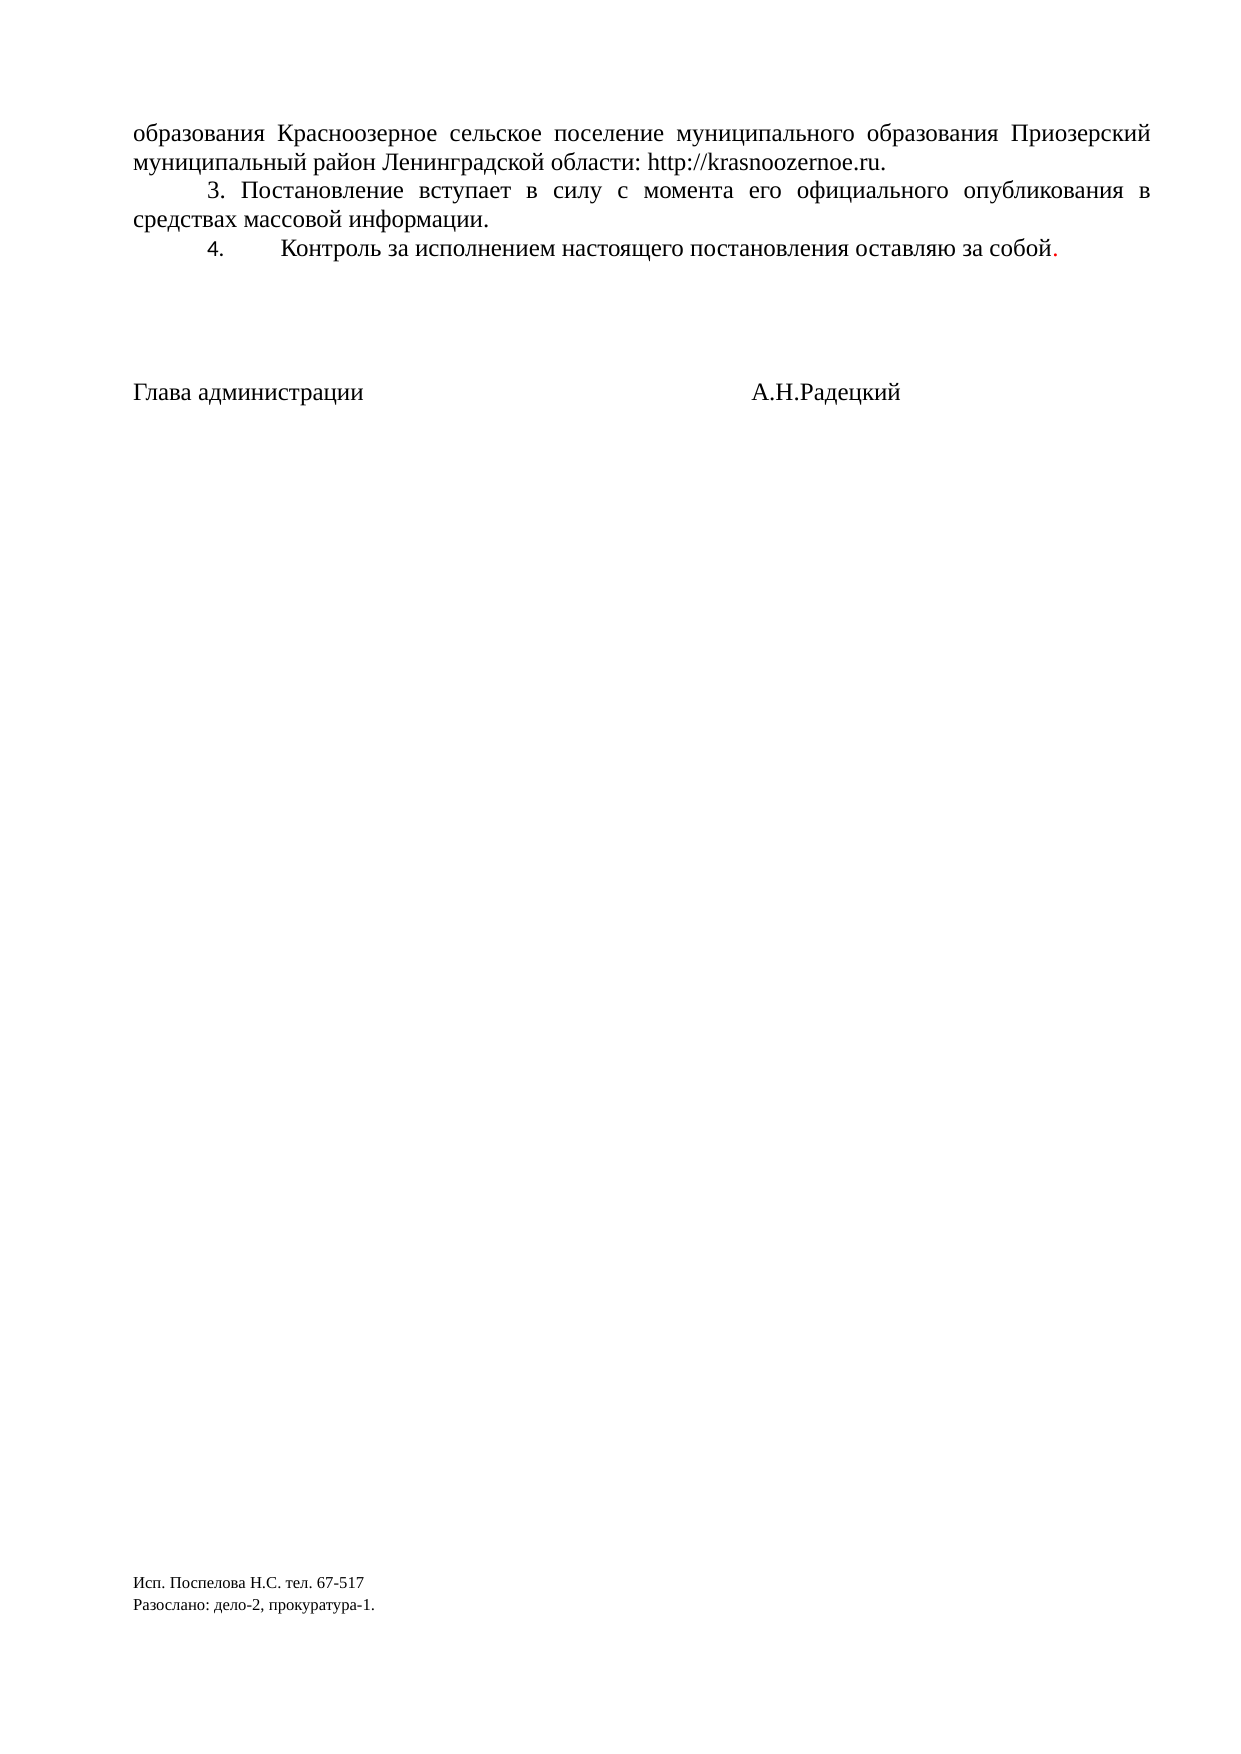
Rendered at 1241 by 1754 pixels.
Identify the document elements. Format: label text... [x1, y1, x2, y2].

text 3. Постановление вступает в силу с момента его официального опубликования в средствах массовой информации. [133, 176, 1152, 233]
text Разослано: дело-2, прокуратура-1. [133, 1594, 1152, 1613]
list Контроль за исполнением настоящего постановления оставляю за собой. [133, 233, 1152, 262]
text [133, 118, 1152, 176]
text Глава администрации А.Н.Радецкий [133, 377, 1152, 406]
text Исп. Поспелова Н.С. тел. 67-517 [133, 1572, 1152, 1592]
